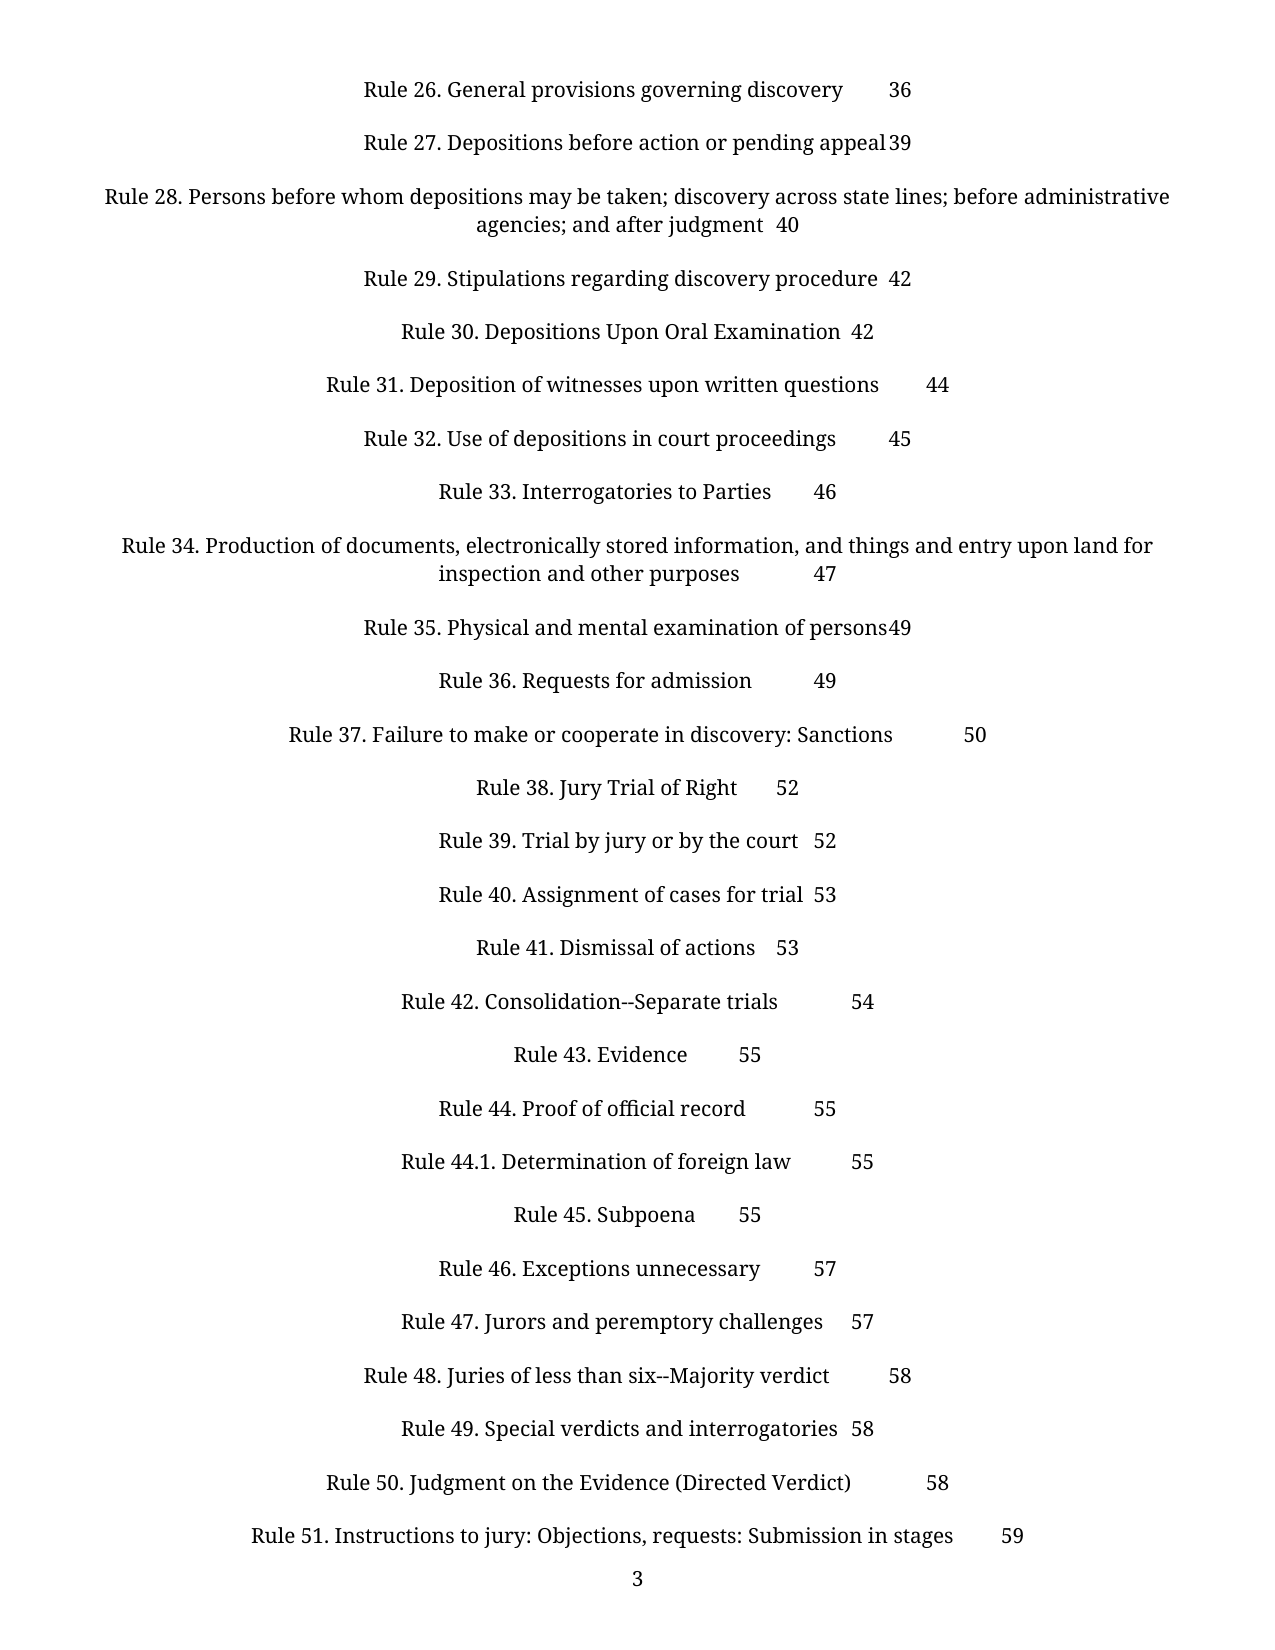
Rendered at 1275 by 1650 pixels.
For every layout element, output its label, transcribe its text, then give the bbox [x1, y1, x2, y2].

text Rule 44. Proof of official record 55 [75, 1094, 1200, 1122]
text Rule 43. Evidence 55 [75, 1040, 1200, 1069]
text Rule 31. Deposition of witnesses upon written questions 44 [75, 371, 1200, 399]
text Rule 32. Use of depositions in court proceedings 45 [75, 424, 1200, 452]
text Rule 29. Stipulations regarding discovery procedure 42 [75, 264, 1200, 292]
text Rule 47. Jurors and peremptory challenges 57 [75, 1307, 1200, 1336]
text Rule 30. Depositions Upon Oral Examination 42 [75, 317, 1200, 346]
text Rule 35. Physical and mental examination of persons 49 [75, 613, 1200, 641]
text Rule 49. Special verdicts and interrogatories 58 [75, 1414, 1200, 1443]
text Rule 42. Consolidation--Separate trials 54 [75, 987, 1200, 1015]
text Rule 28. Persons before whom depositions may be taken; discovery across state lines; before administrative agencies; and after judgment 40 [75, 182, 1200, 239]
text Rule 41. Dismissal of actions 53 [75, 933, 1200, 962]
text Rule 37. Failure to make or cooperate in discovery: Sanctions 50 [75, 720, 1200, 748]
text Rule 46. Exceptions unnecessary 57 [75, 1254, 1200, 1282]
text Rule 44.1. Determination of foreign law 55 [75, 1147, 1200, 1176]
text Rule 34. Production of documents, electronically stored information, and things and entry upon land for inspection and other purposes 47 [75, 531, 1200, 588]
text Rule 40. Assignment of cases for trial 53 [75, 880, 1200, 908]
text Rule 36. Requests for admission 49 [75, 666, 1200, 695]
text Rule 26. General provisions governing discovery 36 [75, 75, 1200, 103]
text Rule 51. Instructions to jury: Objections, requests: Submission in stages 59 [75, 1521, 1200, 1550]
text Rule 33. Interrogatories to Parties 46 [75, 477, 1200, 506]
text Rule 38. Jury Trial of Right 52 [75, 773, 1200, 802]
text Rule 48. Juries of less than six--Majority verdict 58 [75, 1361, 1200, 1389]
text Rule 27. Depositions before action or pending appeal 39 [75, 128, 1200, 157]
text Rule 45. Subpoena 55 [75, 1201, 1200, 1229]
text Rule 50. Judgment on the Evidence (Directed Verdict) 58 [75, 1468, 1200, 1496]
text Rule 39. Trial by jury or by the court 52 [75, 827, 1200, 855]
